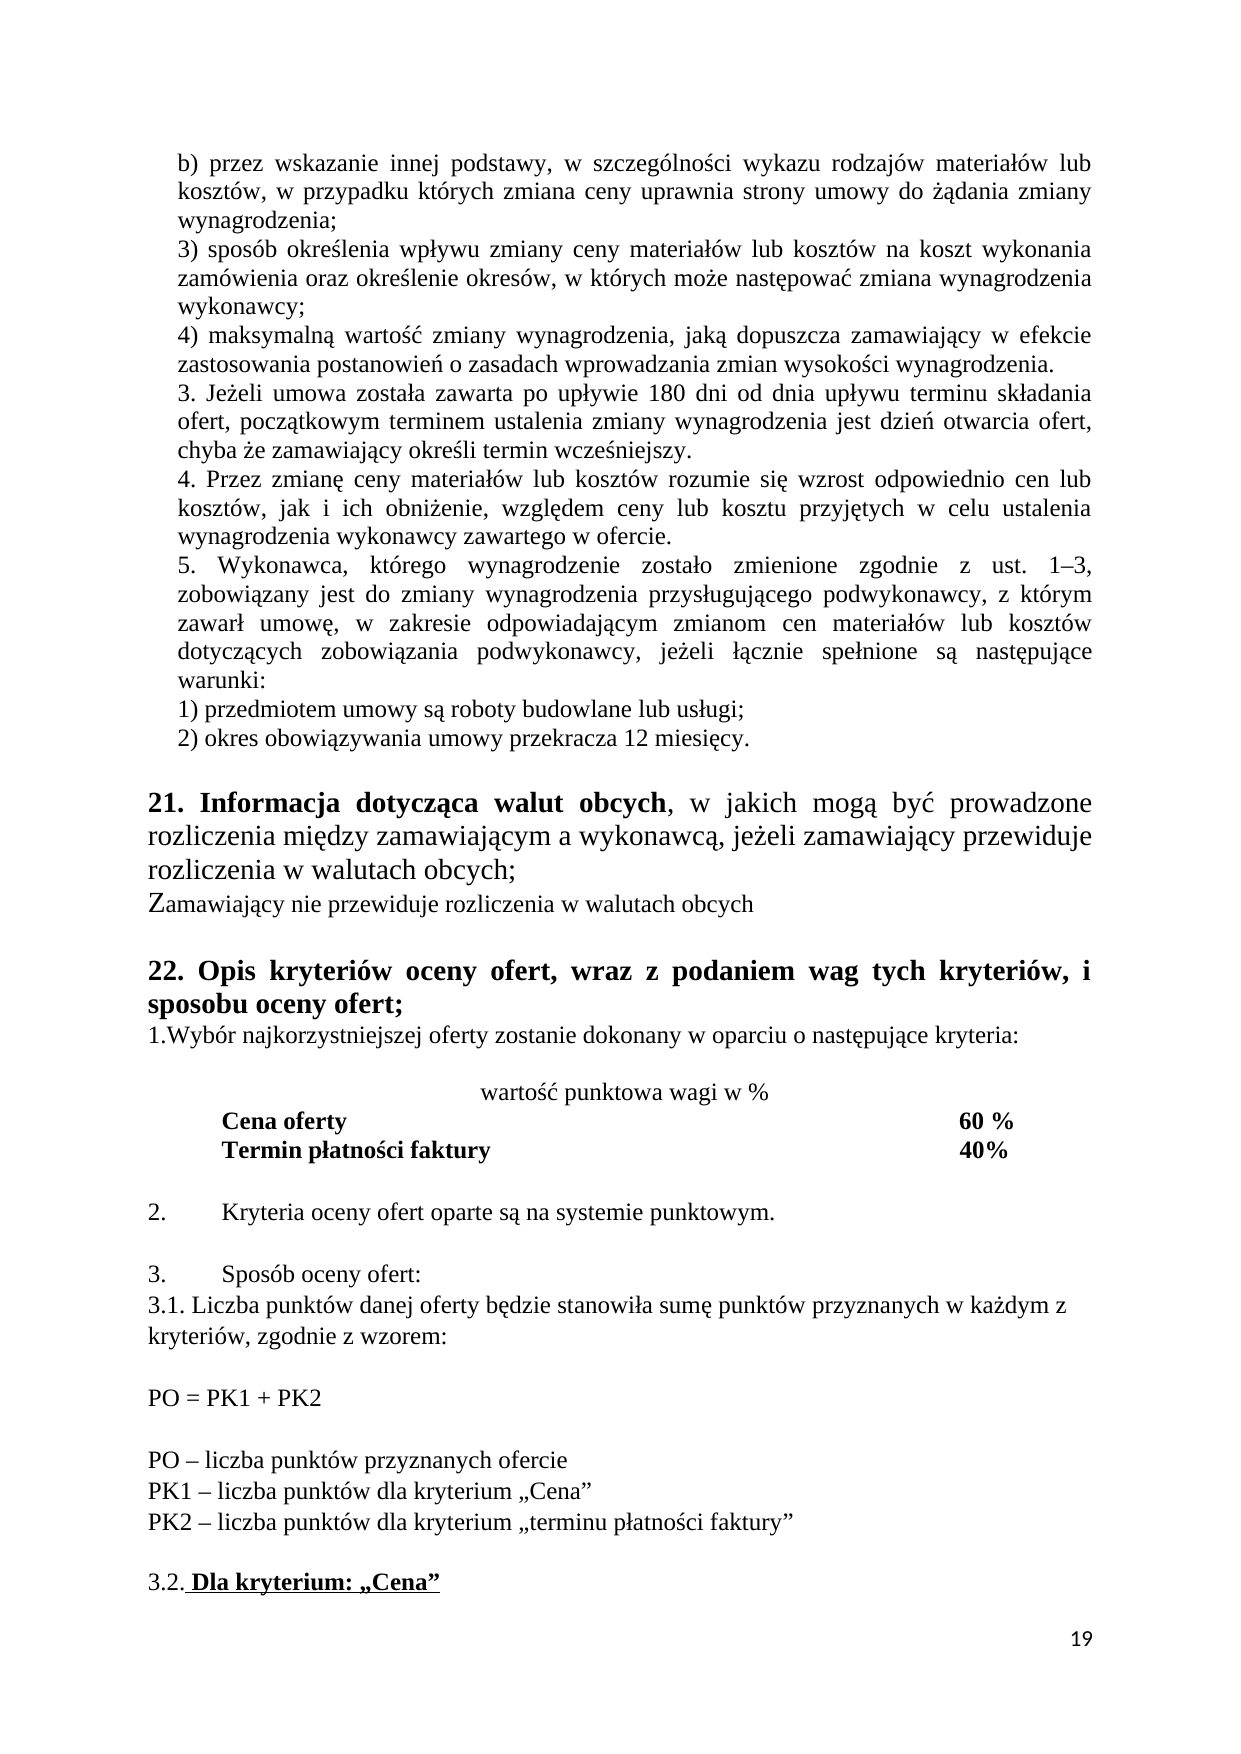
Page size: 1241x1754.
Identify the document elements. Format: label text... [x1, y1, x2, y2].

text 4) maksymalną wartość zmiany wynagrodzenia, jaką dopuszcza zamawiający w efekcie zastosowania postanowień o zasadach wprowadzania zmian wysokości wynagrodzenia. [177, 320, 1093, 378]
text 1) przedmiotem umowy są roboty budowlane lub usługi; [177, 694, 1093, 723]
text PO = PK1 + PK2 [148, 1383, 1093, 1412]
text 3. Jeżeli umowa została zawarta po upływie 180 dni od dnia upływu terminu składania ofert, początkowym terminem ustalenia zmiany wynagrodzenia jest dzień otwarcia ofert, chyba że zamawiający określi termin wcześniejszy. [177, 378, 1093, 464]
text PO – liczba punktów przyznanych ofercie [148, 1445, 1093, 1474]
text 3. Sposób oceny ofert: [148, 1259, 1093, 1288]
text 22. Opis kryteriów oceny ofert, wraz z podaniem wag tych kryteriów, i sposobu oceny ofert; [148, 953, 1093, 1020]
text 3) sposób określenia wpływu zmiany ceny materiałów lub kosztów na koszt wykonania zamówienia oraz określenie okresów, w których może następować zmiana wynagrodzenia wykonawcy; [177, 234, 1093, 320]
text 1.Wybór najkorzystniejszej oferty zostanie dokonany w oparciu o następujące kryteria: [148, 1020, 1093, 1048]
text 3.1. Liczba punktów danej oferty będzie stanowiła sumę punktów przyznanych w każdym z kryteriów, zgodnie z wzorem: [148, 1290, 1093, 1350]
text PK2 – liczba punktów dla kryterium „terminu płatności faktury” [148, 1507, 1093, 1536]
text 5. Wykonawca, którego wynagrodzenie zostało zmienione zgodnie z ust. 1–3, zobowiązany jest do zmiany wynagrodzenia przysługującego podwykonawcy, z którym zawarł umowę, w zakresie odpowiadającym zmianom cen materiałów lub kosztów dotyczących zobowiązania podwykonawcy, jeżeli łącznie spełnione są następujące warunki: [177, 550, 1093, 694]
text PK1 – liczba punktów dla kryterium „Cena” [148, 1476, 1093, 1505]
text 21. Informacja dotycząca walut obcych, w jakich mogą być prowadzone rozliczenia między zamawiającym a wykonawcą, jeżeli zamawiający przewiduje rozliczenia w walutach obcych; [148, 785, 1093, 886]
text Cena oferty 60 % [221, 1106, 1093, 1135]
text 3.2. Dla kryterium: „Cena” [148, 1567, 1093, 1596]
text b) przez wskazanie innej podstawy, w szczególności wykazu rodzajów materiałów lub kosztów, w przypadku których zmiana ceny uprawnia strony umowy do żądania zmiany wynagrodzenia; [177, 148, 1093, 234]
text wartość punktowa wagi w % [369, 1077, 1093, 1106]
text 2) okres obowiązywania umowy przekracza 12 miesięcy. [177, 723, 1093, 751]
text 4. Przez zmianę ceny materiałów lub kosztów rozumie się wzrost odpowiednio cen lub kosztów, jak i ich obniżenie, względem ceny lub kosztu przyjętych w celu ustalenia wynagrodzenia wykonawcy zawartego w ofercie. [177, 464, 1093, 550]
text Zamawiający nie przewiduje rozliczenia w walutach obcych [148, 886, 1093, 919]
text 2. Kryteria oceny ofert oparte są na systemie punktowym. [148, 1197, 1093, 1226]
text Termin płatności faktury 40% [148, 1135, 1093, 1163]
